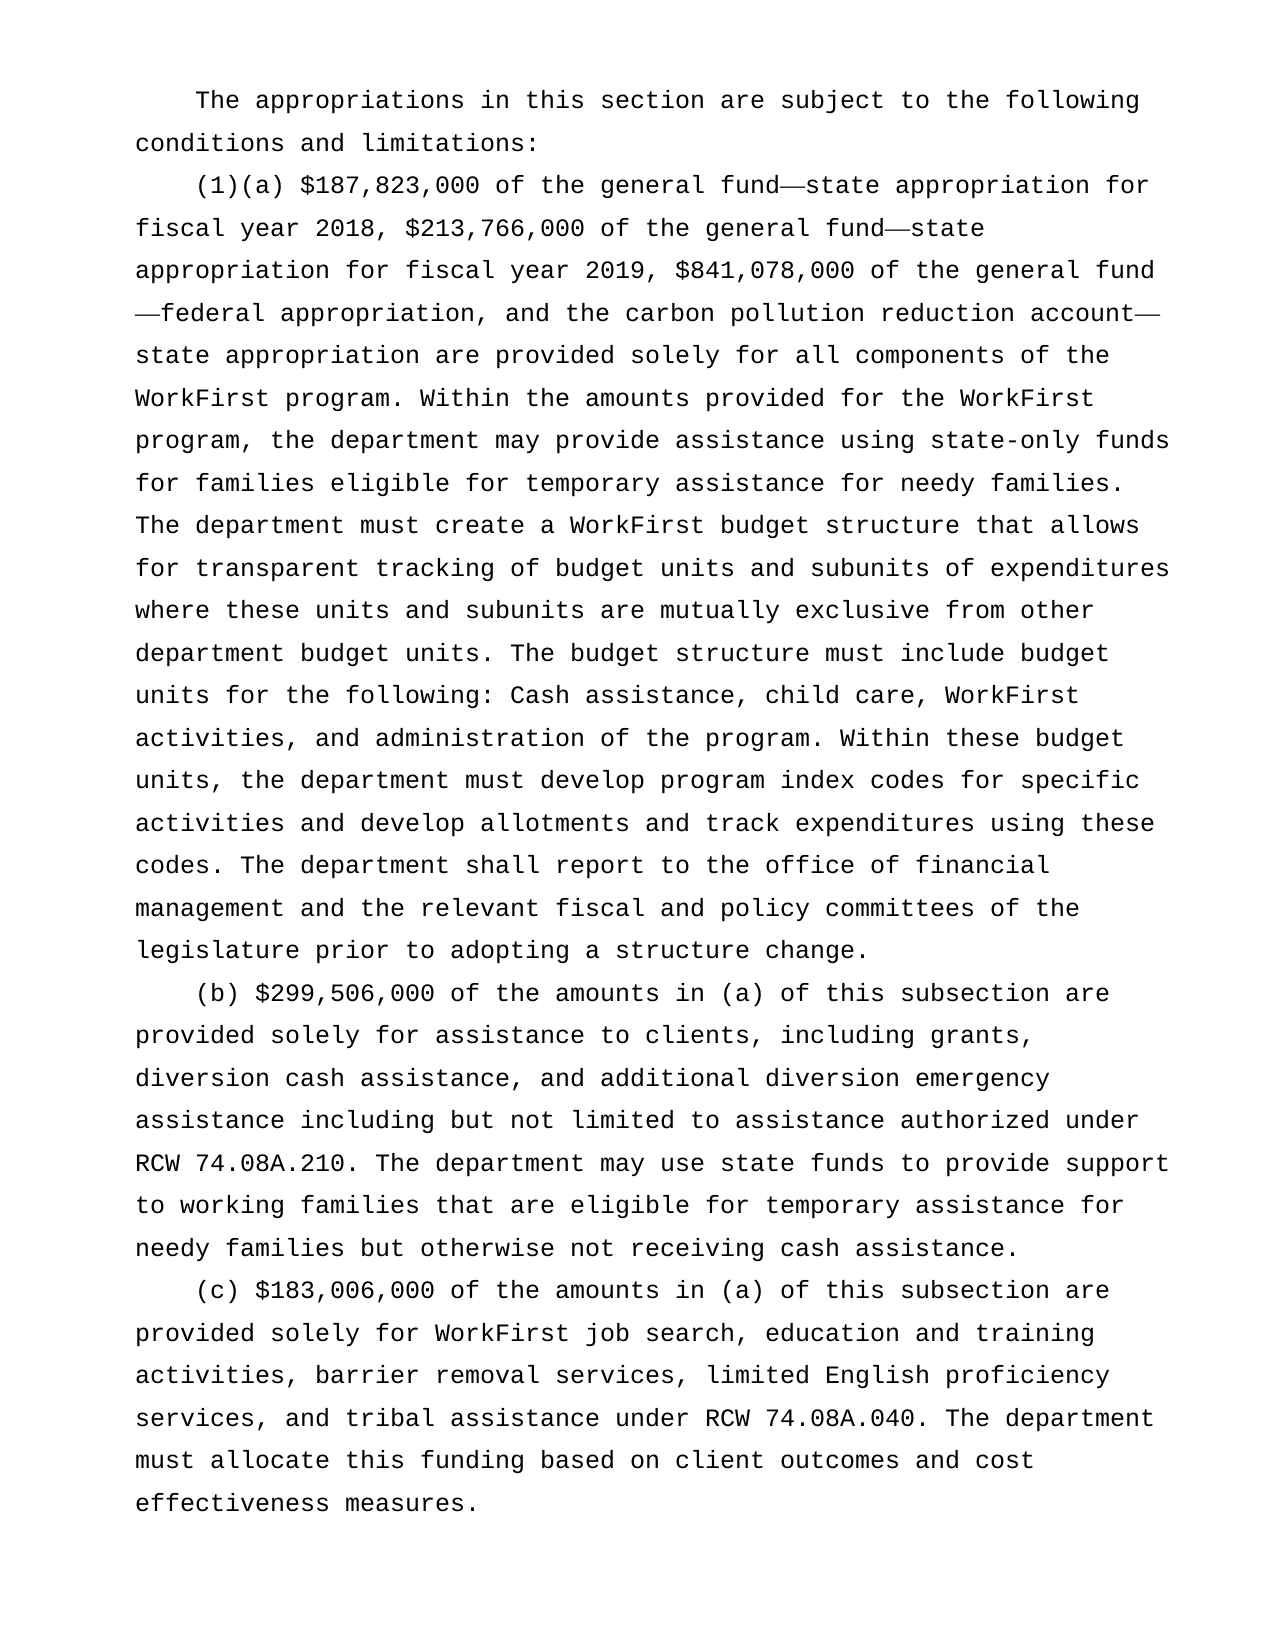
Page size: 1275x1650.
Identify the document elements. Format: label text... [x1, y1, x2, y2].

text (c) $183,006,000 of the amounts in (a) of this subsection are provided solely for WorkFirst job search, education and training activities, barrier removal services, limited English proficiency services, and tribal assistance under RCW 74.08A.040. The department must allocate this funding based on client outcomes and cost effectiveness measures. [135, 1265, 1170, 1520]
text (b) $299,506,000 of the amounts in (a) of this subsection are provided solely for assistance to clients, including grants, diversion cash assistance, and additional diversion emergency assistance including but not limited to assistance authorized under RCW 74.08A.210. The department may use state funds to provide support to working families that are eligible for temporary assistance for needy families but otherwise not receiving cash assistance. [135, 967, 1170, 1265]
text (1)(a) $187,823,000 of the general fund—state appropriation for fiscal year 2018, $213,766,000 of the general fund—state appropriation for fiscal year 2019, $841,078,000 of the general fund—federal appropriation, and the carbon pollution reduction account—state appropriation are provided solely for all components of the WorkFirst program. Within the amounts provided for the WorkFirst program, the department may provide assistance using state-only funds for families eligible for temporary assistance for needy families. The department must create a WorkFirst budget structure that allows for transparent tracking of budget units and subunits of expenditures where these units and subunits are mutually exclusive from other department budget units. The budget structure must include budget units for the following: Cash assistance, child care, WorkFirst activities, and administration of the program. Within these budget units, the department must develop program index codes for specific activities and develop allotments and track expenditures using these codes. The department shall report to the office of financial management and the relevant fiscal and policy committees of the legislature prior to adopting a structure change. [135, 160, 1170, 967]
text The appropriations in this section are subject to the following conditions and limitations: [135, 75, 1170, 160]
